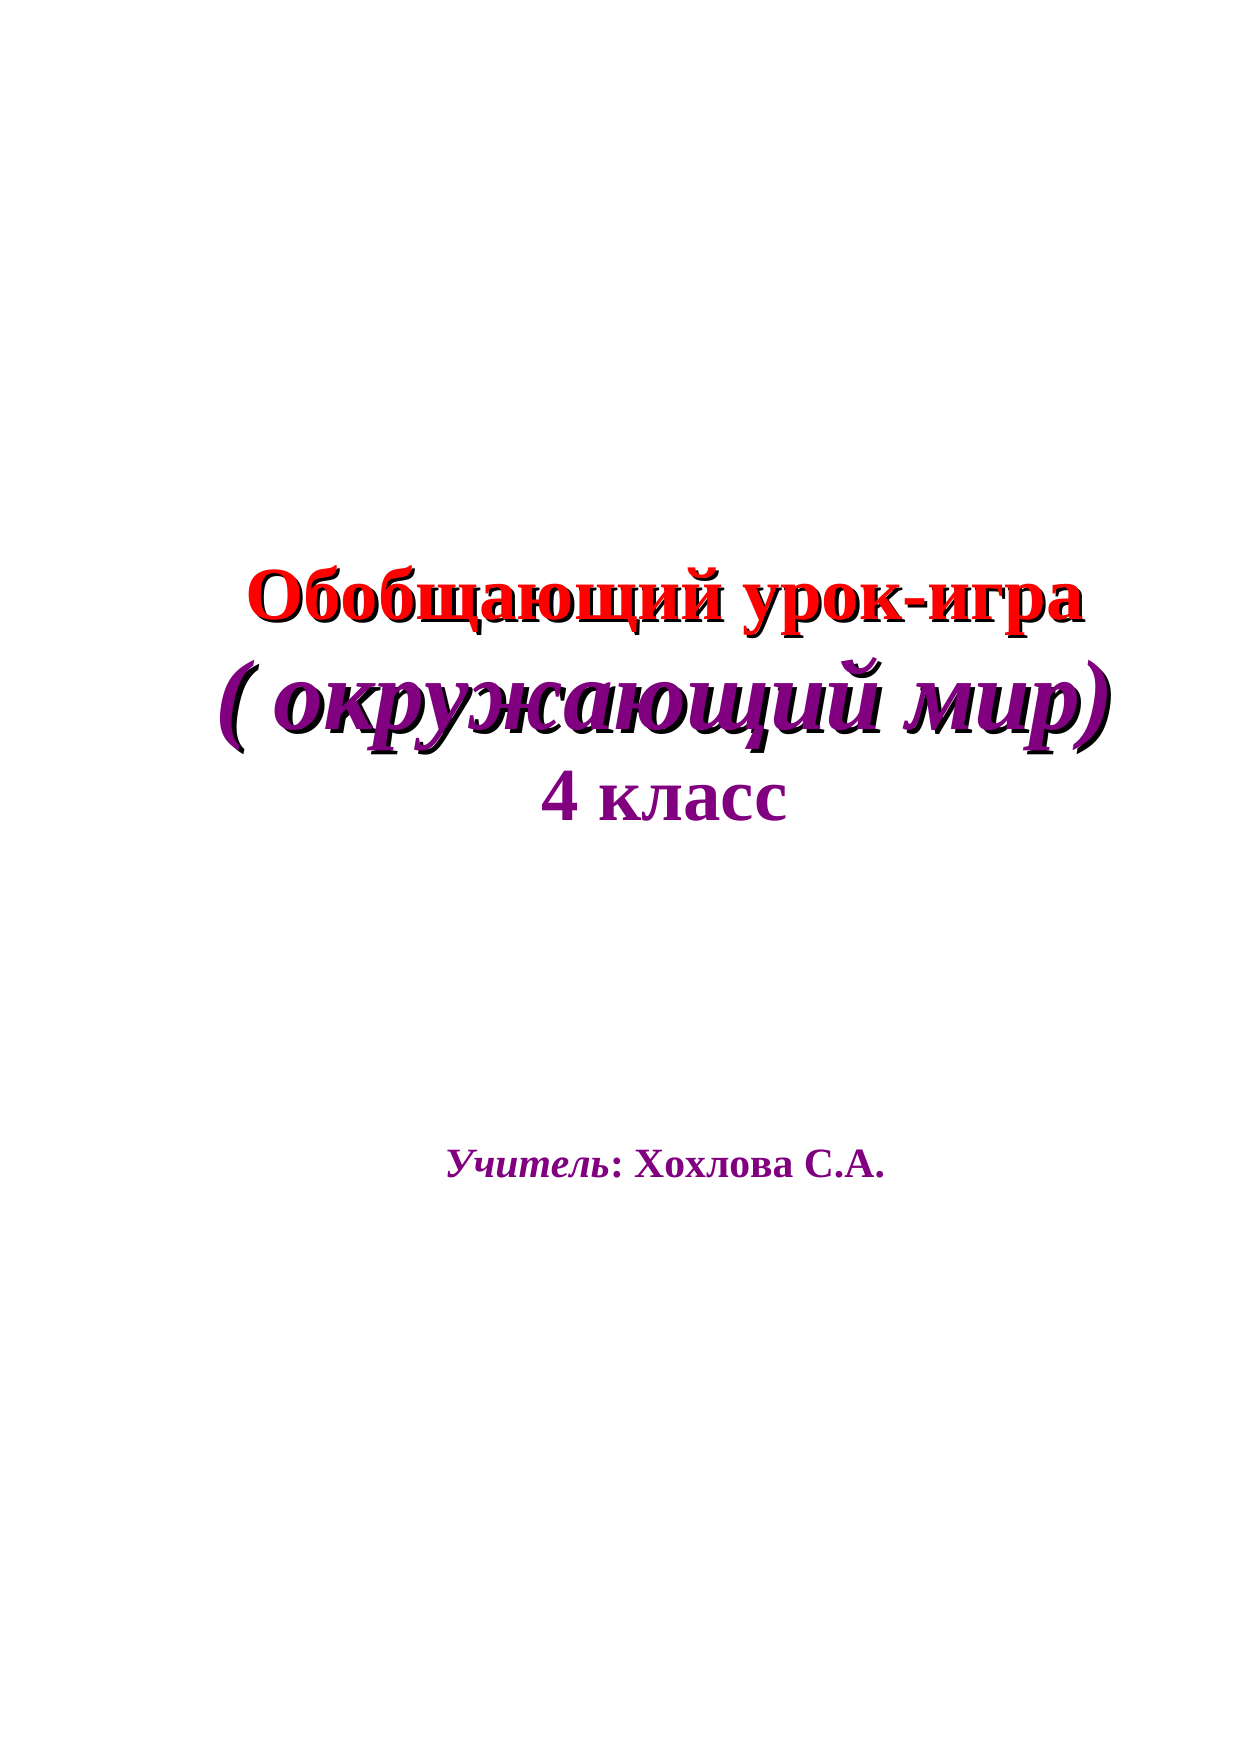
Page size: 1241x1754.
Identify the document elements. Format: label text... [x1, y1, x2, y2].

text Учитель: Хохлова С.А. [177, 1139, 1152, 1187]
text 4 класс [177, 751, 1152, 837]
text ( окружающий мир) [177, 636, 1152, 751]
text Обобщающий урок-игра [177, 549, 1152, 636]
